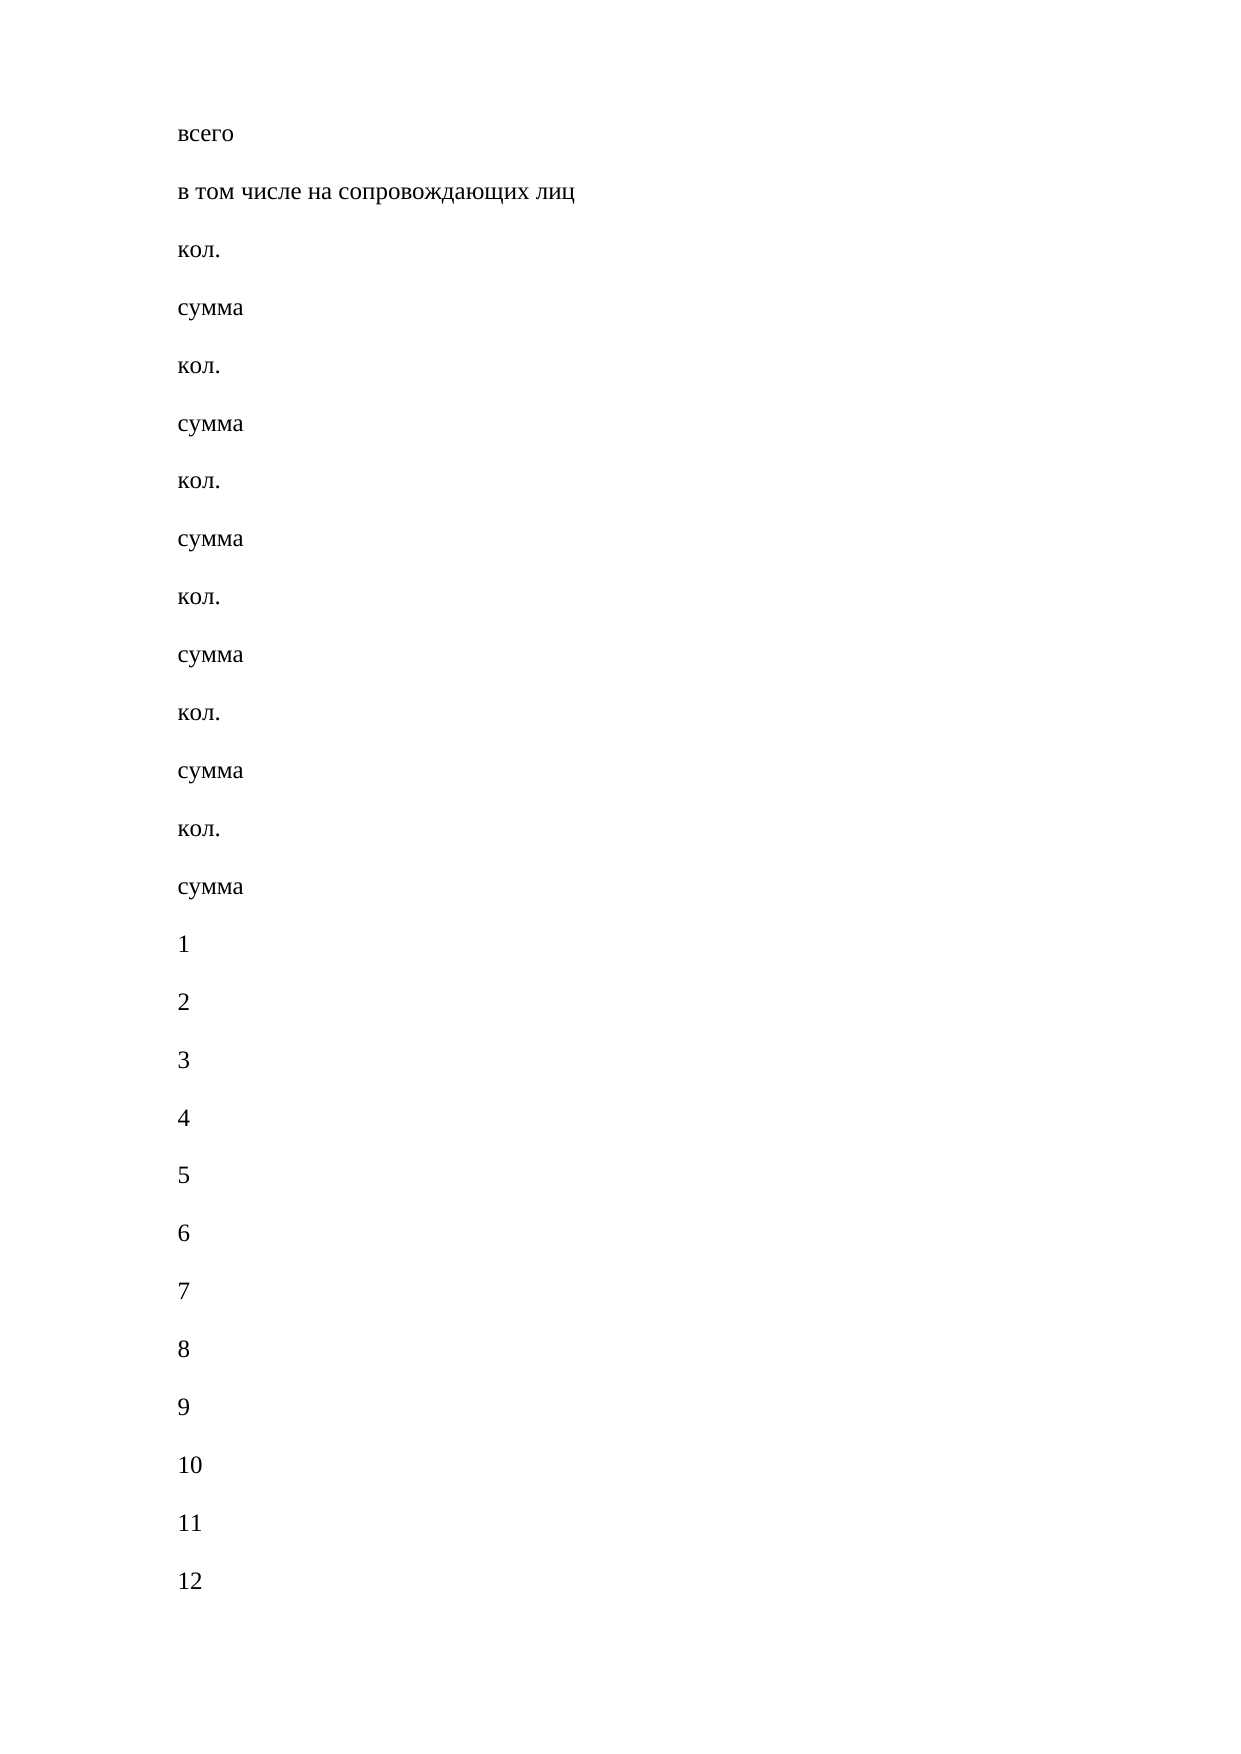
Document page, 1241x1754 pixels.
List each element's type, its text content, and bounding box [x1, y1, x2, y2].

text кол. [177, 813, 1152, 842]
text 8 [177, 1334, 1152, 1363]
text кол. [177, 234, 1152, 263]
text 4 [177, 1103, 1152, 1131]
text сумма [177, 639, 1152, 668]
text сумма [177, 523, 1152, 552]
text сумма [177, 408, 1152, 436]
text 7 [177, 1276, 1152, 1305]
text 12 [177, 1566, 1152, 1595]
text всего [177, 118, 1152, 147]
text кол. [177, 581, 1152, 610]
text кол. [177, 466, 1152, 494]
text сумма [177, 292, 1152, 321]
text кол. [177, 697, 1152, 726]
text 10 [177, 1450, 1152, 1479]
text 1 [177, 929, 1152, 958]
text 5 [177, 1161, 1152, 1189]
text сумма [177, 755, 1152, 784]
text кол. [177, 350, 1152, 378]
text 6 [177, 1218, 1152, 1247]
text 11 [177, 1508, 1152, 1537]
text сумма [177, 871, 1152, 900]
text 3 [177, 1045, 1152, 1073]
text 2 [177, 987, 1152, 1016]
text в том числе на сопровождающих лиц [177, 176, 1152, 205]
text 9 [177, 1392, 1152, 1421]
